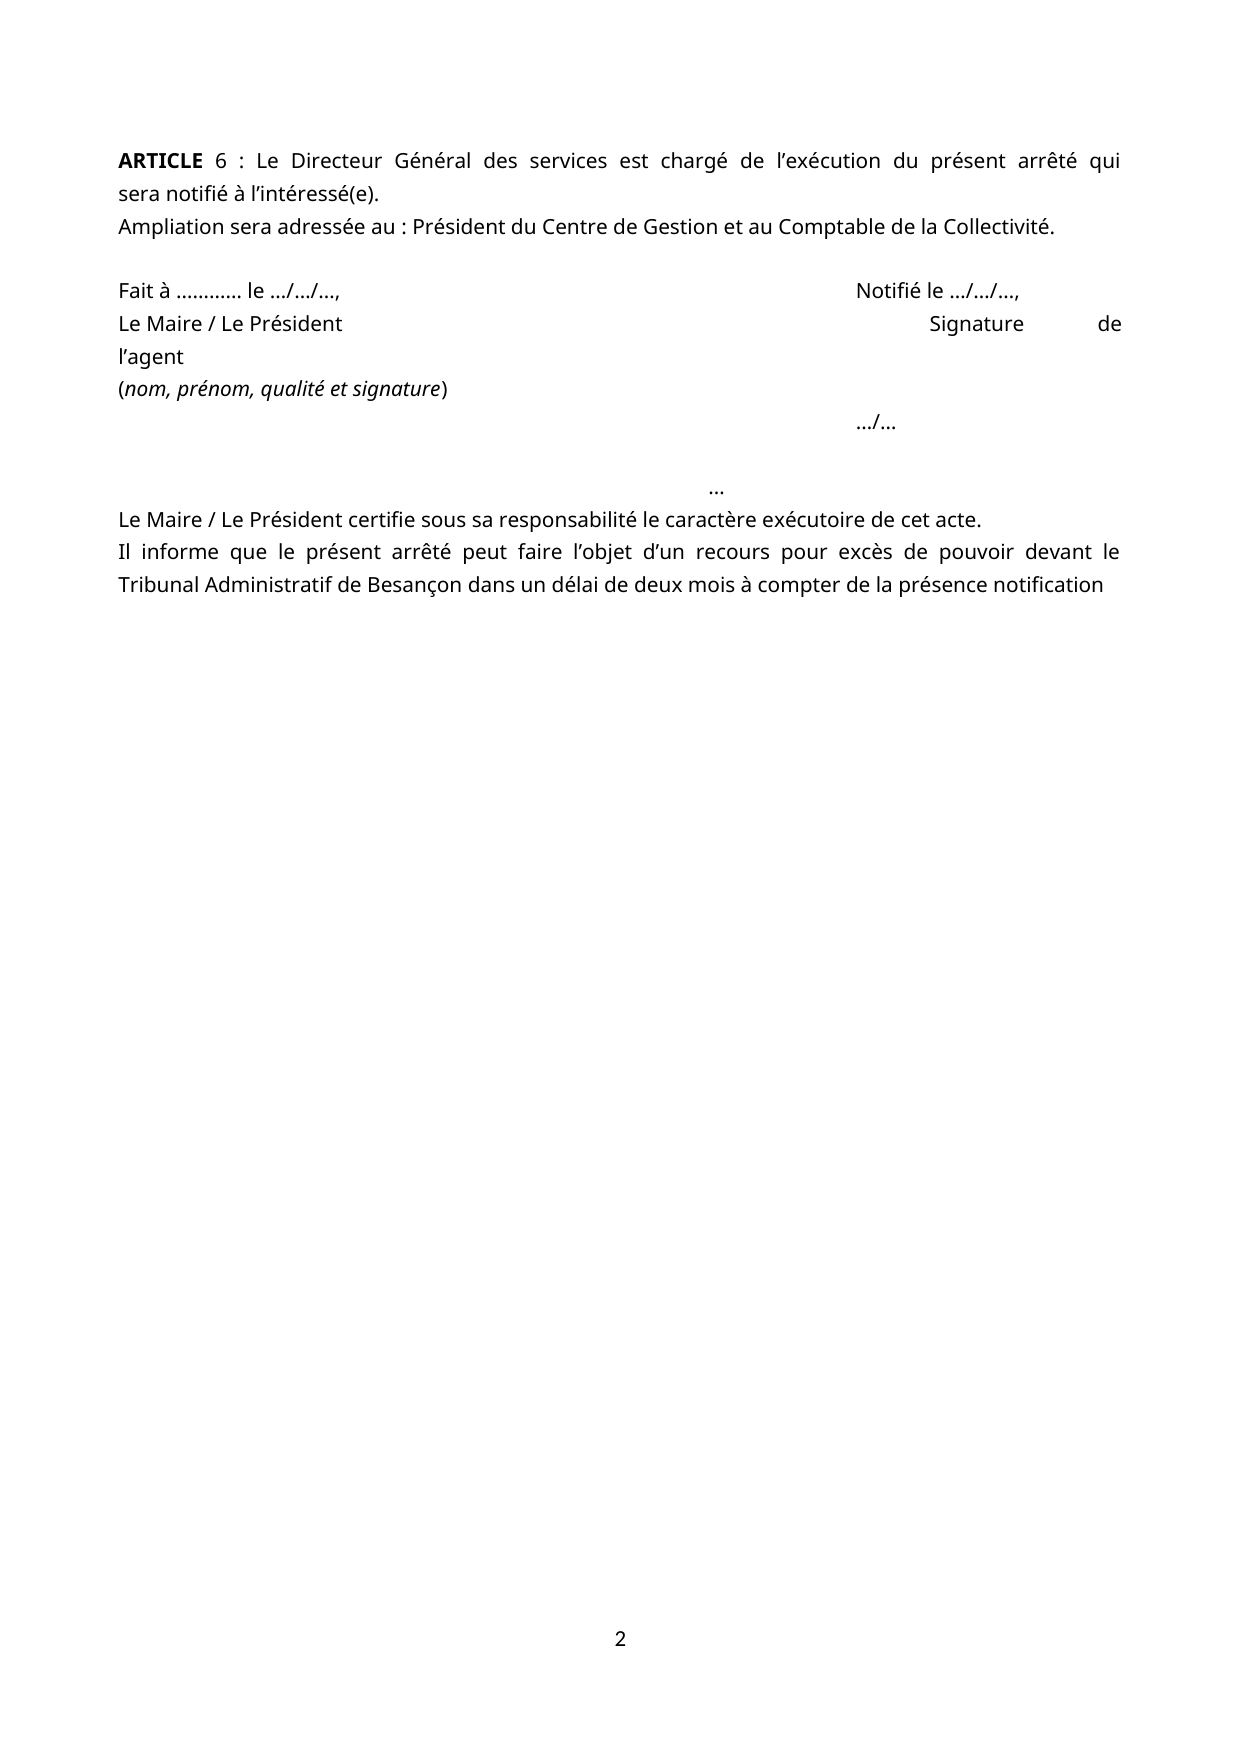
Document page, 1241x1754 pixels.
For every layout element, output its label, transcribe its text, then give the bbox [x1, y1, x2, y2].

text Le Maire / Le Président Signature de l’agent [118, 309, 1122, 370]
text Fait à ………… le …/…/…, Notifié le …/…/…, [118, 277, 1122, 305]
text Le Maire / Le Président certifie sous sa responsabilité le caractère exécutoire de cet acte. [118, 505, 1122, 533]
text Il informe que le présent arrêté peut faire l’objet d’un recours pour excès de pouvoir devant le Tribunal Administratif de Besançon dans un délai de deux mois à compter de la présence notification [118, 537, 1122, 598]
text …/… [118, 407, 1122, 435]
text … [118, 472, 1122, 501]
text ARTICLE 6 : Le Directeur Général des services est chargé de l’exécution du présent arrêté qui sera notifié à l’intéressé(e). [118, 147, 1122, 208]
text Ampliation sera adressée au : Président du Centre de Gestion et au Comptable de la Collectivité. [118, 212, 1122, 240]
text (nom, prénom, qualité et signature) [118, 374, 1122, 403]
